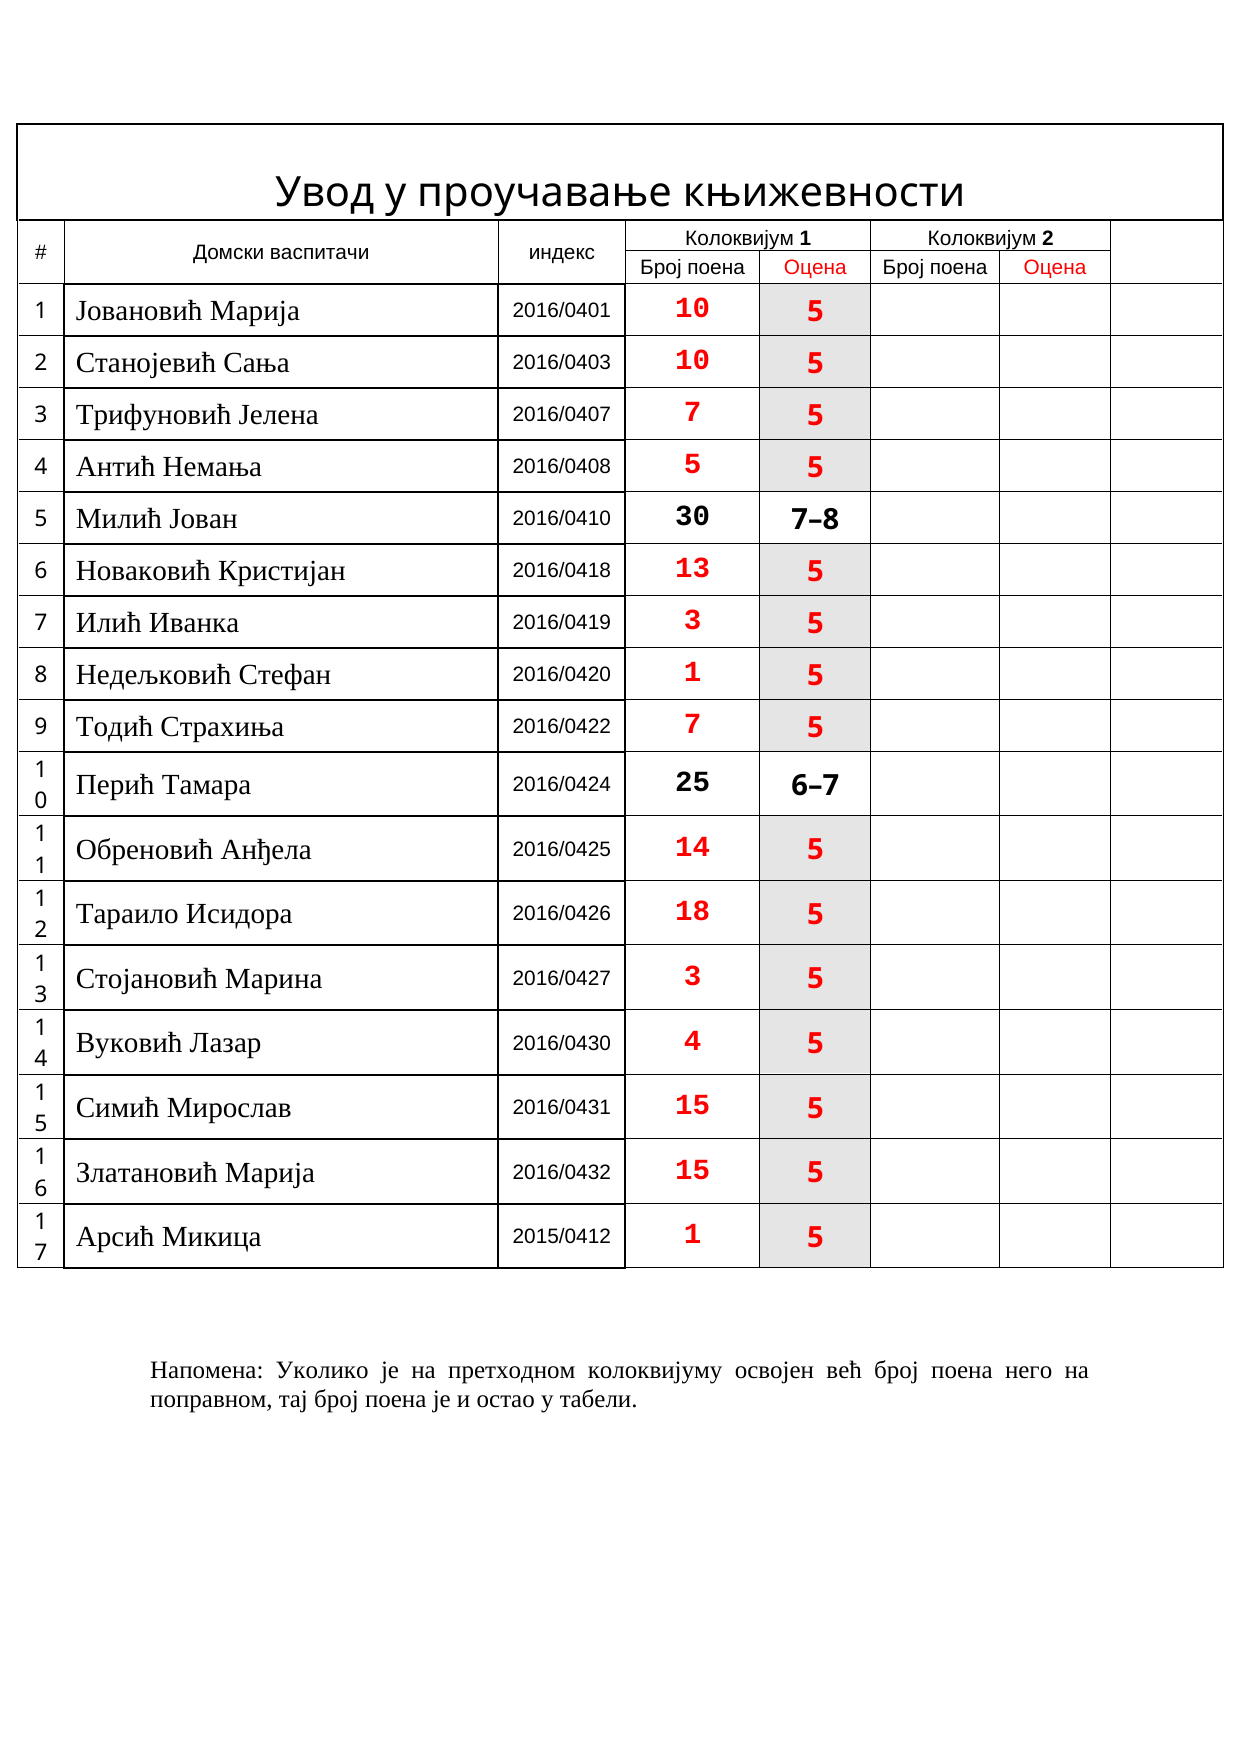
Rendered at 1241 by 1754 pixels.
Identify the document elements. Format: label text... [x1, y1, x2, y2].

table_cell [1111, 880, 1223, 944]
table_cell [871, 388, 999, 439]
table_cell [1000, 284, 1110, 335]
table_cell 3 [18, 388, 63, 439]
table_cell 17 [18, 1204, 63, 1267]
table_cell Милић Јован [65, 493, 497, 543]
table_cell [1111, 1009, 1223, 1073]
table_cell 7 [626, 388, 759, 439]
table_cell 25 [626, 752, 759, 815]
table_cell Арсић Микица [65, 1205, 497, 1267]
table_cell 4 [626, 1010, 759, 1073]
table_cell 2016/0430 [499, 1011, 624, 1073]
table_cell 3 [626, 596, 759, 647]
table_cell Број поена [871, 251, 999, 283]
table_cell Симић Мирослав [65, 1076, 497, 1138]
table_cell [871, 284, 999, 335]
table_cell 5 [760, 816, 870, 880]
table_cell 13 [626, 544, 759, 595]
table_cell 1 [626, 1204, 759, 1267]
table_cell [1000, 752, 1110, 815]
table_cell индекс [499, 221, 625, 283]
table_cell [871, 816, 999, 880]
table_cell Домски васпитачи [65, 221, 498, 283]
table_cell [871, 1204, 999, 1267]
table_cell 15 [626, 1075, 759, 1138]
table_cell Оцена [1000, 251, 1110, 283]
table_cell Тараило Исидора [65, 882, 497, 944]
table_cell [1111, 699, 1223, 751]
table_cell 5 [760, 336, 870, 387]
table_cell Стојановић Марина [65, 946, 497, 1009]
table_cell Колоквијум 2 [871, 221, 1110, 250]
table_cell [1000, 544, 1110, 595]
table_cell [1111, 439, 1223, 491]
table_cell [1000, 945, 1110, 1009]
table_cell [871, 544, 999, 595]
table_cell [871, 1010, 999, 1073]
table_cell [1111, 647, 1223, 699]
table_cell Тодић Страхиња [65, 701, 497, 751]
table_cell 2016/0424 [499, 753, 624, 815]
table_cell [871, 945, 999, 1009]
table_cell [1111, 491, 1223, 543]
table_cell 2016/0432 [499, 1140, 624, 1203]
table_cell 9 [18, 700, 63, 751]
table_cell [1111, 335, 1223, 387]
table_cell 2016/0420 [499, 649, 624, 699]
table_cell 14 [626, 816, 759, 880]
table_cell [1000, 440, 1110, 491]
table_cell 5 [760, 1010, 870, 1073]
table_cell 1 [626, 648, 759, 699]
table_cell [1111, 221, 1223, 283]
table_cell [1000, 1139, 1110, 1203]
table_cell 5 [760, 700, 870, 751]
table_cell Трифуновић Јелена [65, 389, 497, 439]
table_cell 2016/0408 [499, 441, 624, 491]
table_cell 5 [760, 648, 870, 699]
table_cell [1111, 815, 1223, 880]
table_cell [871, 336, 999, 387]
table_cell [871, 1139, 999, 1203]
table_cell 13 [18, 945, 63, 1009]
table_cell Недељковић Стефан [65, 649, 497, 699]
table_cell 4 [18, 440, 63, 491]
table_cell [871, 492, 999, 543]
table_cell 10 [626, 284, 759, 335]
table_cell Златановић Марија [65, 1140, 497, 1203]
table_cell 5 [760, 284, 870, 335]
text Напомена: Уколико је на претходном колоквијуму освојен већ број поена него на поправном, тај број поена је и остао у табели. [150, 1356, 1090, 1413]
table_cell [1111, 387, 1223, 439]
table_cell 14 [18, 1010, 63, 1073]
table_cell Број поена [626, 251, 759, 283]
table_cell 10 [626, 336, 759, 387]
table_cell Станојевић Сања [65, 337, 497, 387]
table_cell 2016/0427 [499, 946, 624, 1009]
table_cell 30 [626, 492, 759, 543]
table_cell 5 [760, 1075, 870, 1138]
table_cell [1111, 944, 1223, 1009]
table_cell 7–8 [760, 492, 870, 543]
table_cell 2016/0425 [499, 817, 624, 880]
table_cell 2016/0422 [499, 701, 624, 751]
table_cell Перић Тамара [65, 753, 497, 815]
table_cell 2 [18, 336, 63, 387]
table_cell 15 [626, 1139, 759, 1203]
table_cell 7 [18, 596, 63, 647]
table_cell [1000, 1075, 1110, 1138]
table_cell Антић Немања [65, 441, 497, 491]
table_cell 2016/0418 [499, 545, 624, 595]
table_cell [1000, 492, 1110, 543]
table_cell [1000, 596, 1110, 647]
table_cell [871, 440, 999, 491]
table_cell 10 [18, 752, 63, 815]
table_cell 5 [760, 388, 870, 439]
table_cell 2016/0407 [499, 389, 624, 439]
table_cell [1111, 595, 1223, 647]
table_cell Обреновић Анђела [65, 817, 497, 880]
table_cell [1111, 283, 1223, 335]
table_cell 18 [626, 881, 759, 944]
table_cell 12 [18, 881, 63, 944]
table_cell 5 [760, 945, 870, 1009]
table_header Увод у проучавање књижевности [18, 125, 1222, 219]
table_cell [1000, 816, 1110, 880]
table_cell 5 [626, 440, 759, 491]
table_cell [1111, 1203, 1223, 1267]
table_cell 8 [18, 648, 63, 699]
table_cell [871, 881, 999, 944]
table_cell 5 [760, 1204, 870, 1267]
table_cell 5 [760, 544, 870, 595]
table_cell [1000, 336, 1110, 387]
table_cell [1111, 1074, 1223, 1138]
table_cell 6–7 [760, 752, 870, 815]
table_cell 5 [760, 440, 870, 491]
table_cell 2016/0410 [499, 493, 624, 543]
table_cell 2016/0431 [499, 1076, 624, 1138]
table_cell # [18, 220, 64, 283]
table_cell 16 [18, 1139, 63, 1203]
table_cell [1111, 1138, 1223, 1203]
table_cell 5 [760, 881, 870, 944]
table_cell 3 [626, 945, 759, 1009]
table_cell [871, 596, 999, 647]
table_cell [1000, 700, 1110, 751]
table_cell [1000, 881, 1110, 944]
table_cell 1 [18, 284, 63, 335]
table_cell Илић Иванка [65, 597, 497, 647]
table_cell [1000, 1204, 1110, 1267]
table_cell 2016/0403 [499, 337, 624, 387]
table_cell 7 [626, 700, 759, 751]
table_cell 11 [18, 816, 63, 880]
table_cell [1111, 751, 1223, 815]
table_cell 5 [18, 492, 63, 543]
table_cell Колоквијум 1 [626, 221, 870, 250]
table_cell Јовановић Марија [65, 285, 497, 335]
table_cell [871, 752, 999, 815]
table_cell [1000, 388, 1110, 439]
table_cell Новаковић Кристијан [65, 545, 497, 595]
table_cell 5 [760, 596, 870, 647]
table_cell [1000, 1010, 1110, 1073]
table_cell 2016/0419 [499, 597, 624, 647]
table_cell [871, 648, 999, 699]
table_cell [1000, 648, 1110, 699]
table_cell 2016/0401 [499, 285, 624, 335]
table_cell 15 [18, 1075, 63, 1138]
table_cell 2015/0412 [499, 1205, 624, 1267]
table_cell [871, 1075, 999, 1138]
table_cell 5 [760, 1139, 870, 1203]
table_cell 2016/0426 [499, 882, 624, 944]
table_cell 6 [18, 544, 63, 595]
table_cell Оцена [760, 251, 870, 283]
table_cell [1111, 543, 1223, 595]
table_cell [871, 700, 999, 751]
table_cell Вуковић Лазар [65, 1011, 497, 1073]
